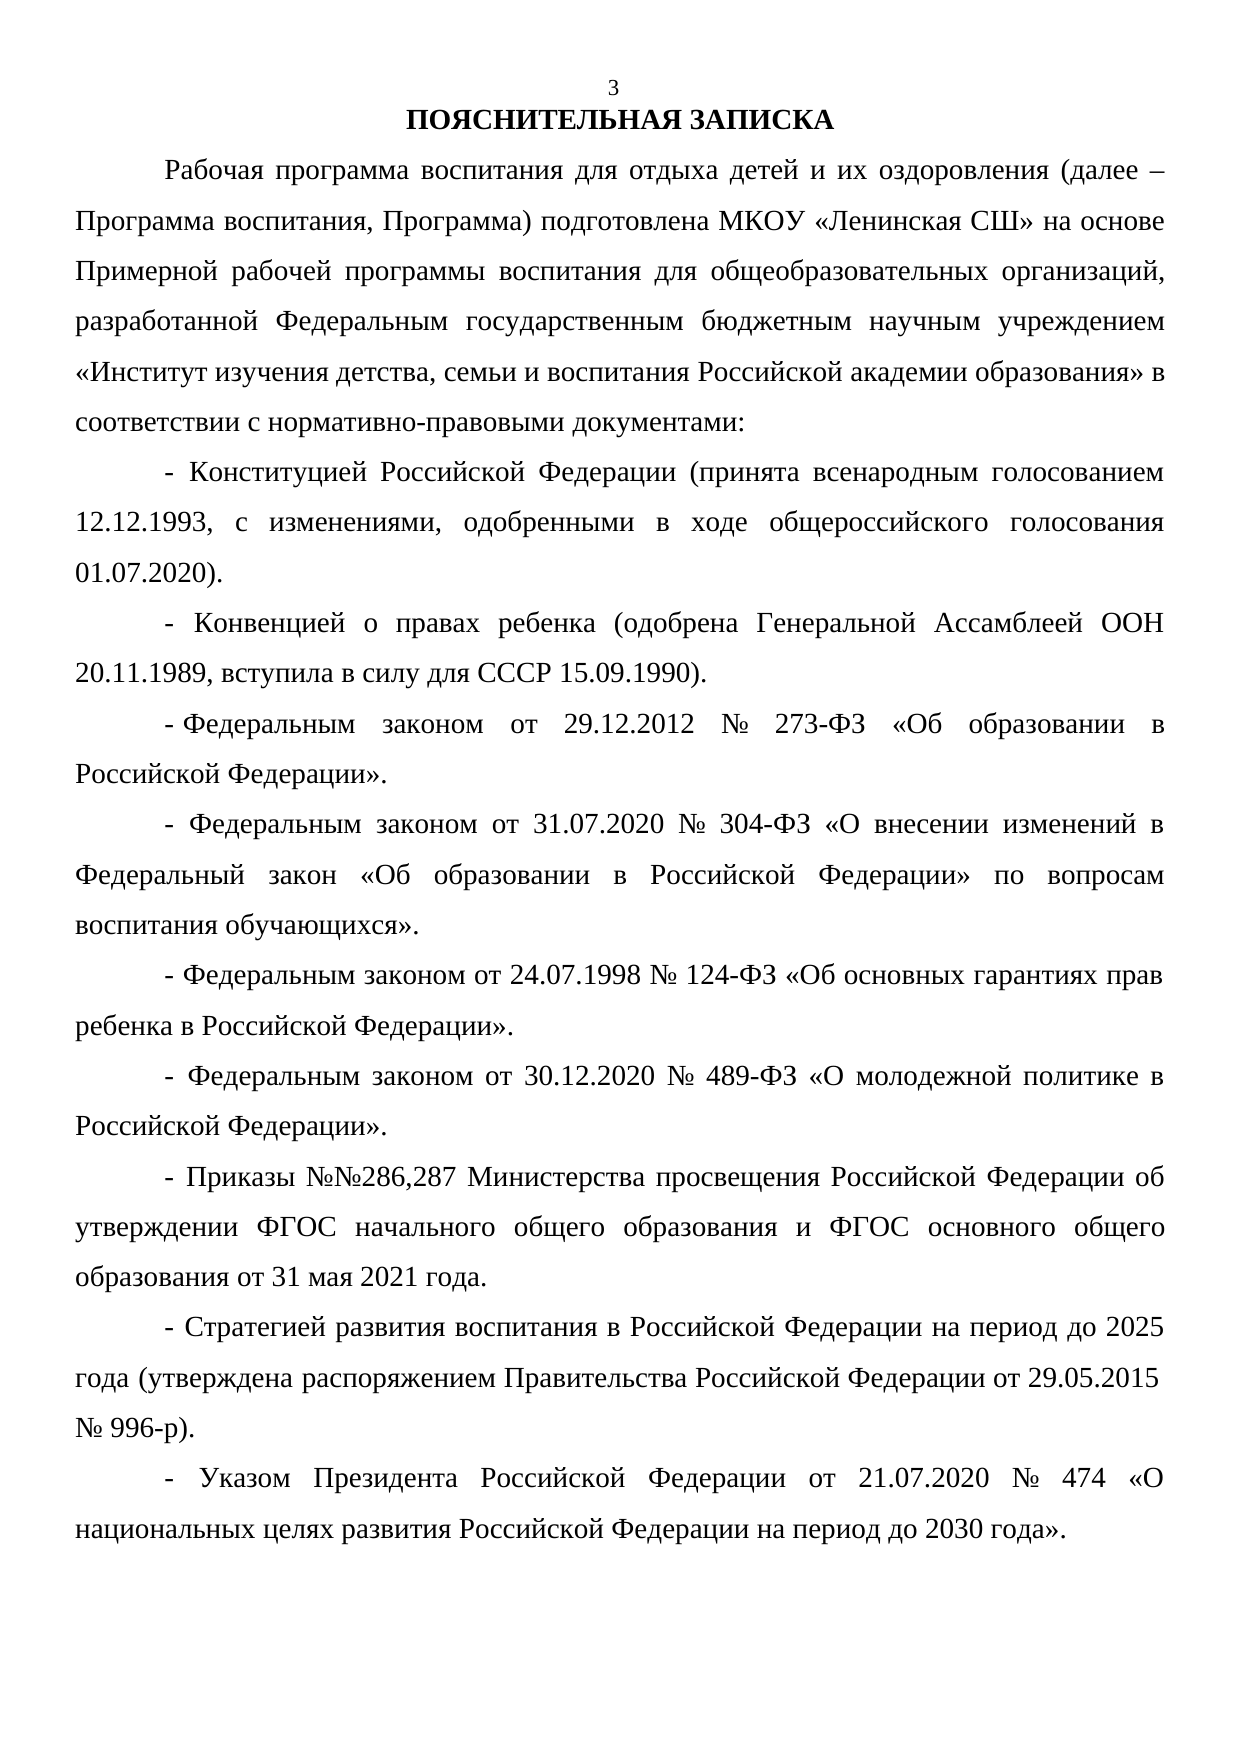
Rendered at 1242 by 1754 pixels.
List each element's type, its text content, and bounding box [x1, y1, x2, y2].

list Федеральным законом от 29.12.2012 № 273-ФЗ «Об образовании в Российской Федерации». [75, 706, 1165, 790]
subtitle ПОЯСНИТЕЛЬНАЯ ЗАПИСКА [197, 102, 1043, 136]
text № 996-р). [75, 1410, 1179, 1444]
list Приказы №№286,287 Министерства просвещения Российской Федерации об утверждении ФГОС начального общего образования и ФГОС основного общего образования от 31 мая 2021 года. [75, 1159, 1165, 1293]
text Рабочая программа воспитания для отдыха детей и их оздоровления (далее – Программа воспитания, Программа) подготовлена МКОУ «Ленинская СШ» на основе Примерной рабочей программы воспитания для общеобразовательных организаций, разработанной Федеральным государственным бюджетным научным учреждением «Институт изучения детства, семьи и воспитания Российской академии образования» в соответствии с нормативно-правовыми документами: [75, 152, 1165, 437]
list Указом Президента Российской Федерации от 21.07.2020 № 474 «О национальных целях развития Российской Федерации на период до 2030 года». [75, 1461, 1164, 1544]
list Федеральным законом от 31.07.2020 № 304-ФЗ «О внесении изменений в Федеральный закон «Об образовании в Российской Федерации» по вопросам воспитания обучающихся». [75, 806, 1165, 941]
list Федеральным законом от 24.07.1998 № 124-ФЗ «Об основных гарантиях прав ребенка в Российской Федерации». [75, 957, 1164, 1041]
list Стратегией развития воспитания в Российской Федерации на период до 2025 года (утверждена распоряжением Правительства Российской Федерации от 29.05.2015 [75, 1309, 1165, 1393]
list Федеральным законом от 30.12.2020 № 489-ФЗ «О молодежной политике в Российской Федерации». [75, 1058, 1165, 1142]
list Конвенцией о правах ребенка (одобрена Генеральной Ассамблеей ООН 20.11.1989, вступила в силу для СССР 15.09.1990). [75, 605, 1164, 689]
list Конституцией Российской Федерации (принята всенародным голосованием 12.12.1993, с изменениями, одобренными в ходе общероссийского голосования 01.07.2020). [75, 454, 1165, 588]
